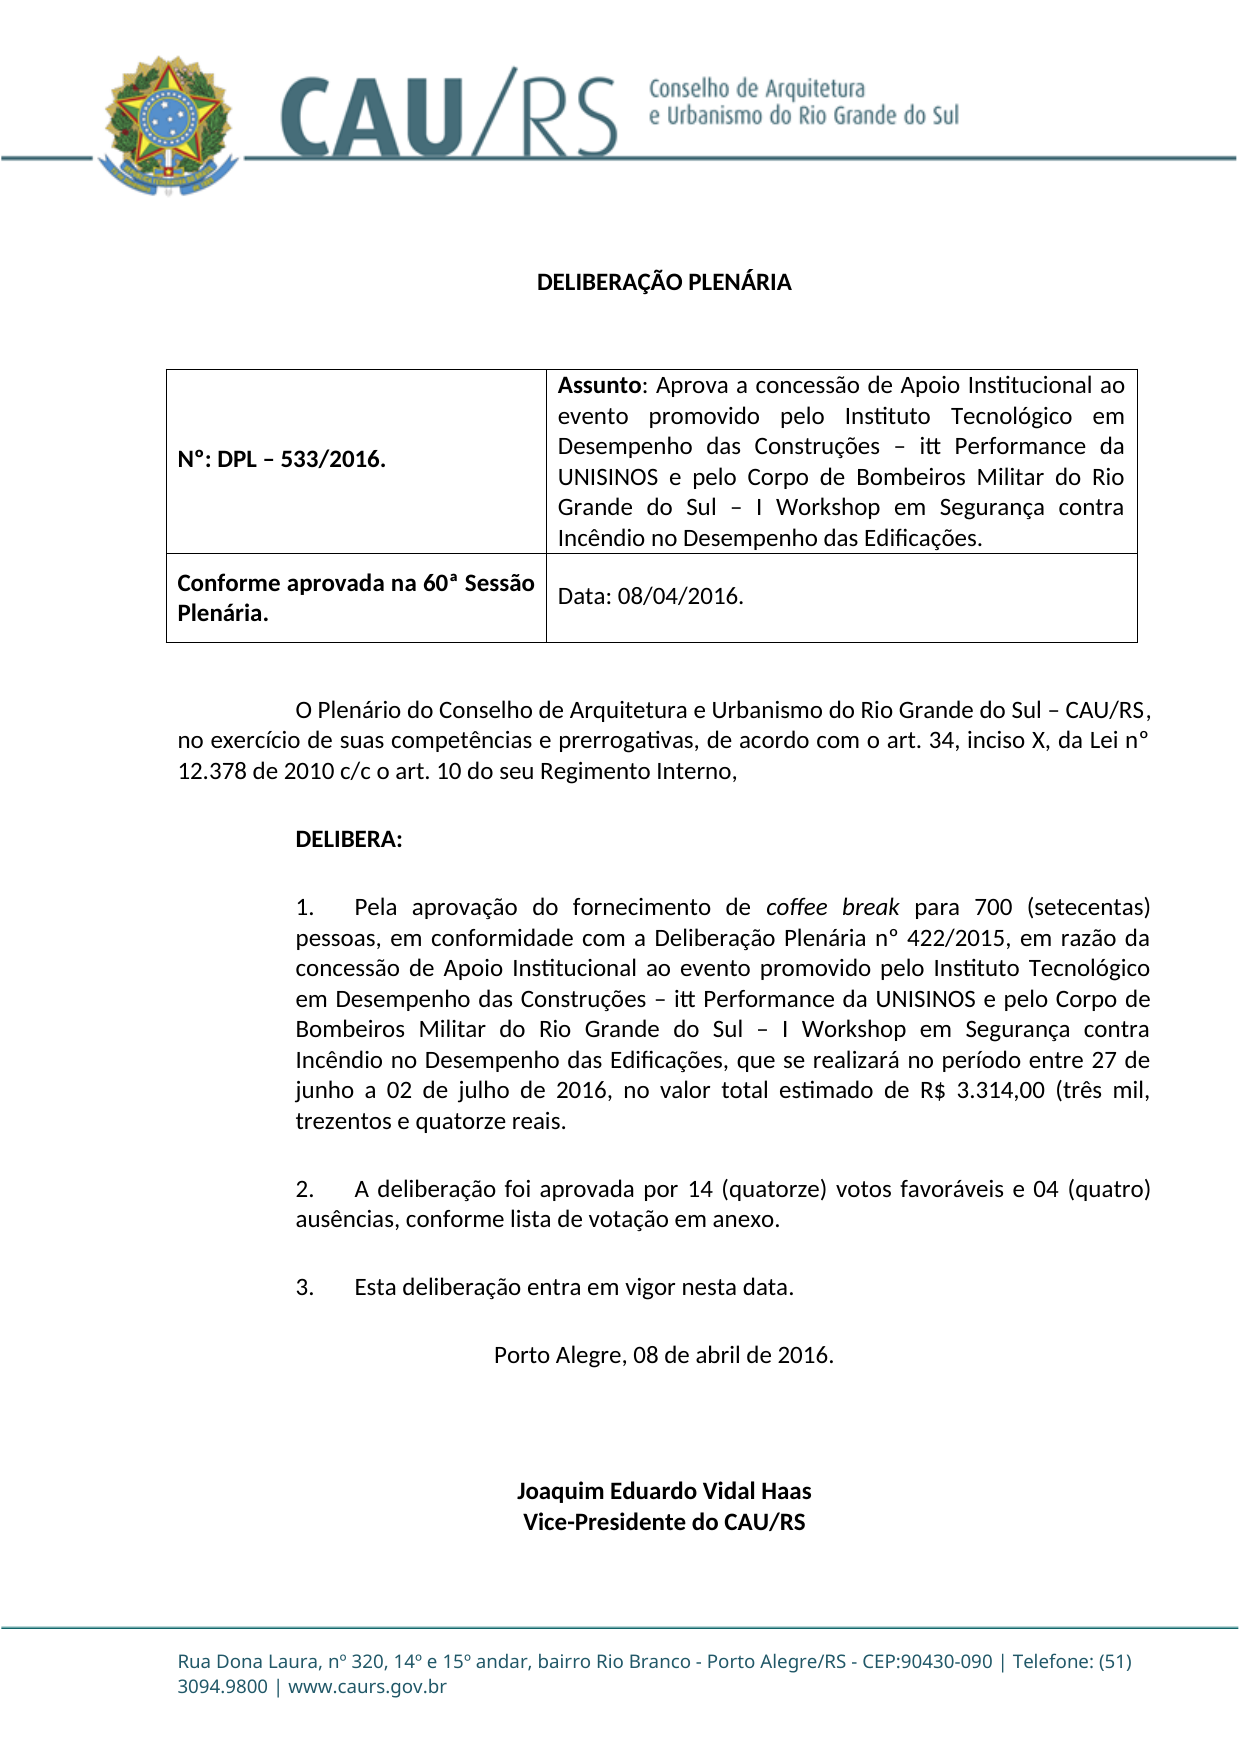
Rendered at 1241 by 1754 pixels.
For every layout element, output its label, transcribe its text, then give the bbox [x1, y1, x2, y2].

table_header Nº: DPL – 533/2016. [167, 370, 546, 553]
list A deliberação foi aprovada por 14 (quatorze) votos favoráveis e 04 (quatro) ausências, conforme lista de votação em anexo. [295, 1173, 1152, 1234]
text DELIBERAÇÃO PLENÁRIA [177, 266, 1152, 296]
list Pela aprovação do fornecimento de coffee break para 700 (setecentas) pessoas, em conformidade com a Deliberação Plenária nº 422/2015, em razão da concessão de Apoio Institucional ao evento promovido pelo Instituto Tecnológico em Desempenho das Construções – itt Performance da UNISINOS e pelo Corpo de Bombeiros Militar do Rio Grande do Sul – I Workshop em Segurança contra Incêndio no Desempenho das Edificações, que se realizará no período entre 27 de junho a 02 de julho de 2016, no valor total estimado de R$ 3.314,00 (três mil, trezentos e quatorze reais. [295, 891, 1152, 1135]
table_header Assunto: Aprova a concessão de Apoio Institucional ao evento promovido pelo Instituto Tecnológico em Desempenho das Construções – itt Performance da UNISINOS e pelo Corpo de Bombeiros Militar do Rio Grande do Sul – I Workshop em Segurança contra Incêndio no Desempenho das Edificações. [547, 370, 1137, 553]
table_cell Conforme aprovada na 60ª Sessão Plenária. [167, 554, 546, 642]
text Joaquim Eduardo Vidal Haas [177, 1475, 1152, 1506]
picture [0, 53, 1236, 201]
picture [0, 1625, 1238, 1629]
text O Plenário do Conselho de Arquitetura e Urbanismo do Rio Grande do Sul – CAU/RS, no exercício de suas competências e prerrogativas, de acordo com o art. 34, inciso X, da Lei nº 12.378 de 2010 c/c o art. 10 do seu Regimento Interno, [177, 694, 1152, 786]
table_cell Data: 08/04/2016. [547, 554, 1137, 642]
text DELIBERA: [177, 823, 1152, 854]
text Porto Alegre, 08 de abril de 2016. [177, 1339, 1152, 1370]
text Vice-Presidente do CAU/RS [177, 1506, 1152, 1536]
list Esta deliberação entra em vigor nesta data. [295, 1271, 1152, 1302]
